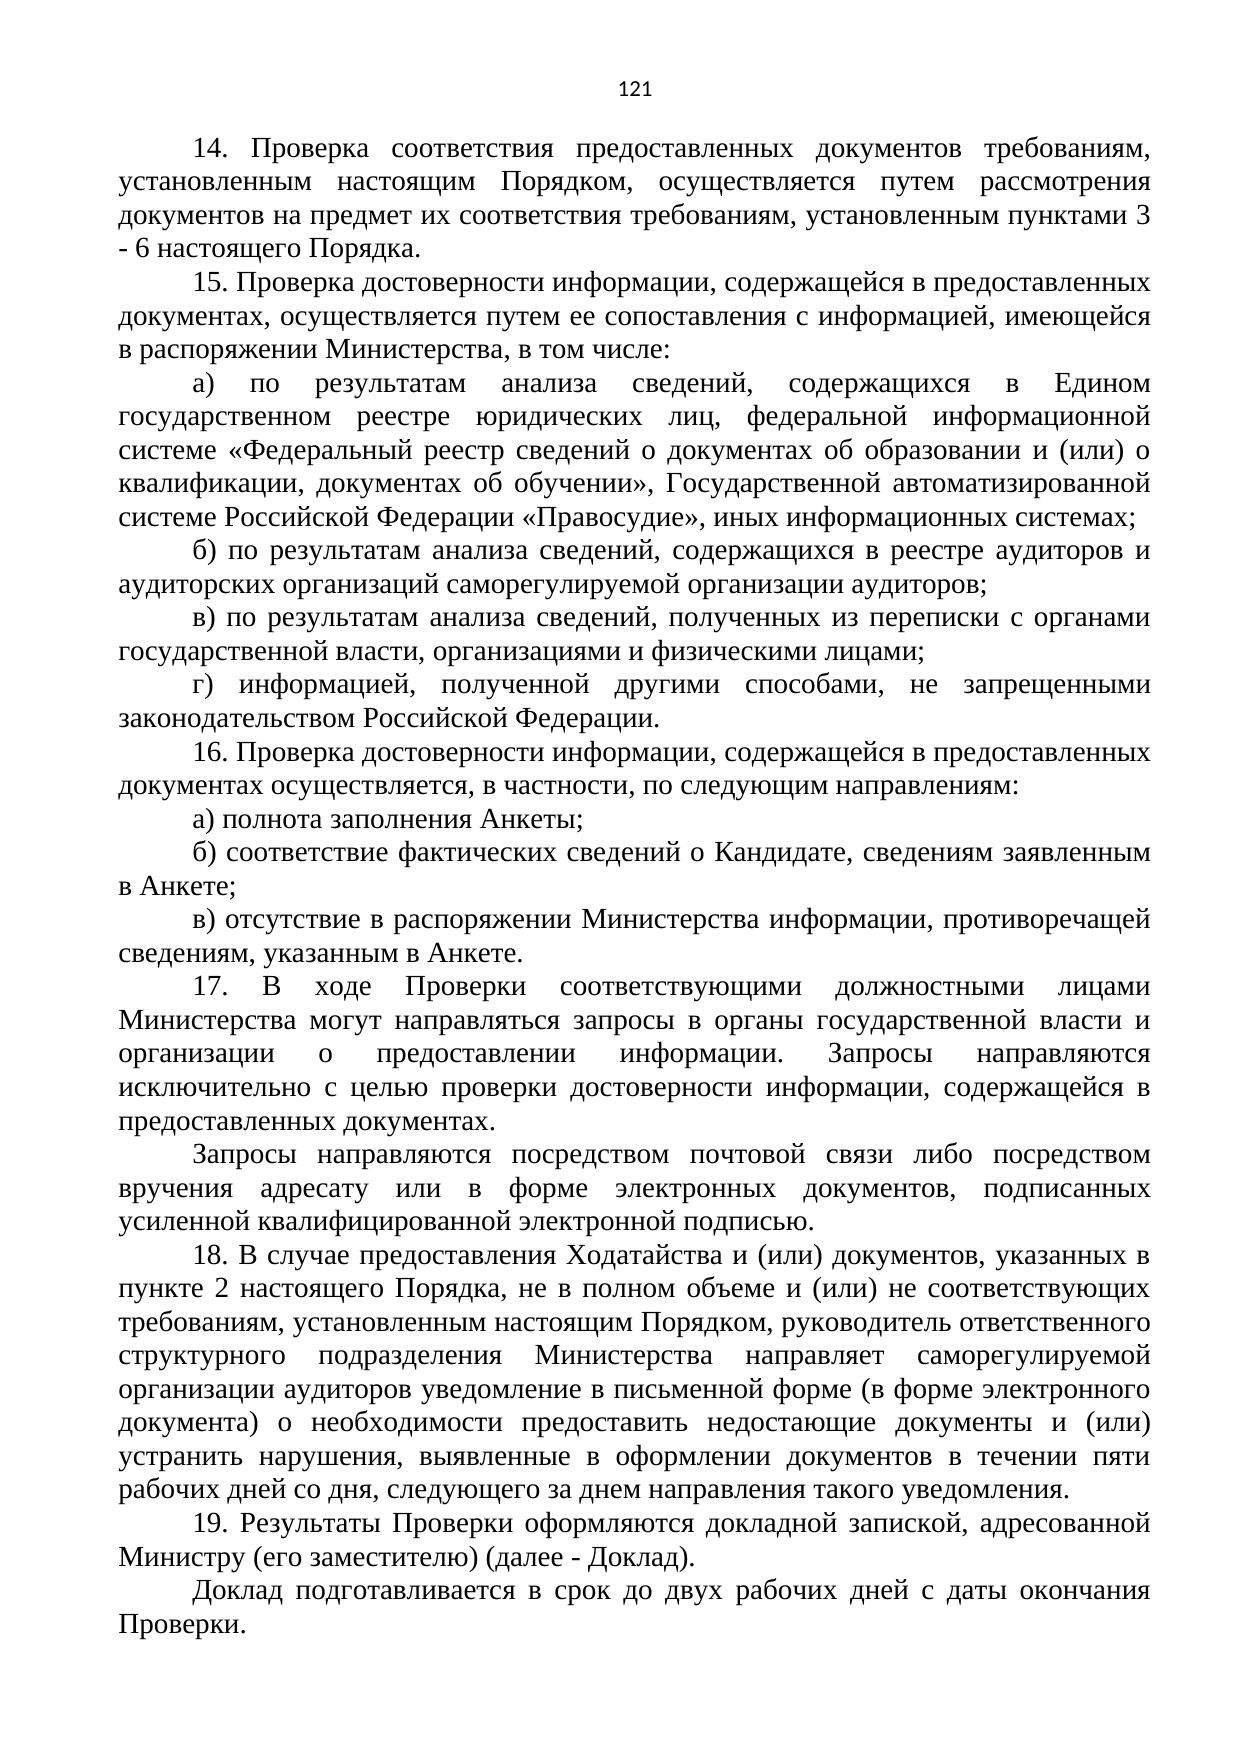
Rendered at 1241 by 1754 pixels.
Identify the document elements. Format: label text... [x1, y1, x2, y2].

text 14. Проверка соответствия предоставленных документов требованиям, установленным настоящим Порядком, осуществляется путем рассмотрения документов на предмет их соответствия требованиям, установленным пунктами 3 - 6 настоящего Порядка. [118, 130, 1152, 264]
text в) по результатам анализа сведений, полученных из переписки с органами государственной власти, организациями и физическими лицами; [118, 599, 1152, 667]
text 19. Результаты Проверки оформляются докладной запиской, адресованной Министру (его заместителю) (далее - Доклад). [118, 1505, 1152, 1572]
text в) отсутствие в распоряжении Министерства информации, противоречащей сведениям, указанным в Анкете. [118, 901, 1152, 968]
text Доклад подготавливается в срок до двух рабочих дней с даты окончания Проверки. [118, 1572, 1152, 1639]
text б) соответствие фактических сведений о Кандидате, сведениям заявленным в Анкете; [118, 834, 1152, 901]
text 18. В случае предоставления Ходатайства и (или) документов, указанных в пункте 2 настоящего Порядка, не в полном объеме и (или) не соответствующих требованиям, установленным настоящим Порядком, руководитель ответственного структурного подразделения Министерства направляет саморегулируемой организации аудиторов уведомление в письменной форме (в форме электронного документа) о необходимости предоставить недостающие документы и (или) устранить нарушения, выявленные в оформлении документов в течении пяти рабочих дней со дня, следующего за днем направления такого уведомления. [118, 1237, 1152, 1505]
text б) по результатам анализа сведений, содержащихся в реестре аудиторов и аудиторских организаций саморегулируемой организации аудиторов; [118, 532, 1152, 599]
text а) полнота заполнения Анкеты; [118, 801, 1152, 834]
text Запросы направляются посредством почтовой связи либо посредством вручения адресату или в форме электронных документов, подписанных усиленной квалифицированной электронной подписью. [118, 1136, 1152, 1237]
text а) по результатам анализа сведений, содержащихся в Едином государственном реестре юридических лиц, федеральной информационной системе «Федеральный реестр сведений о документах об образовании и (или) о квалификации, документах об обучении», Государственной автоматизированной системе Российской Федерации «Правосудие», иных информационных системах; [118, 365, 1152, 532]
text 17. В ходе Проверки соответствующими должностными лицами Министерства могут направляться запросы в органы государственной власти и организации о предоставлении информации. Запросы направляются исключительно с целью проверки достоверности информации, содержащейся в предоставленных документах. [118, 968, 1152, 1136]
text г) информацией, полученной другими способами, не запрещенными законодательством Российской Федерации. [118, 667, 1152, 734]
text 15. Проверка достоверности информации, содержащейся в предоставленных документах, осуществляется путем ее сопоставления с информацией, имеющейся в распоряжении Министерства, в том числе: [118, 264, 1152, 365]
text 16. Проверка достоверности информации, содержащейся в предоставленных документах осуществляется, в частности, по следующим направлениям: [118, 734, 1152, 801]
